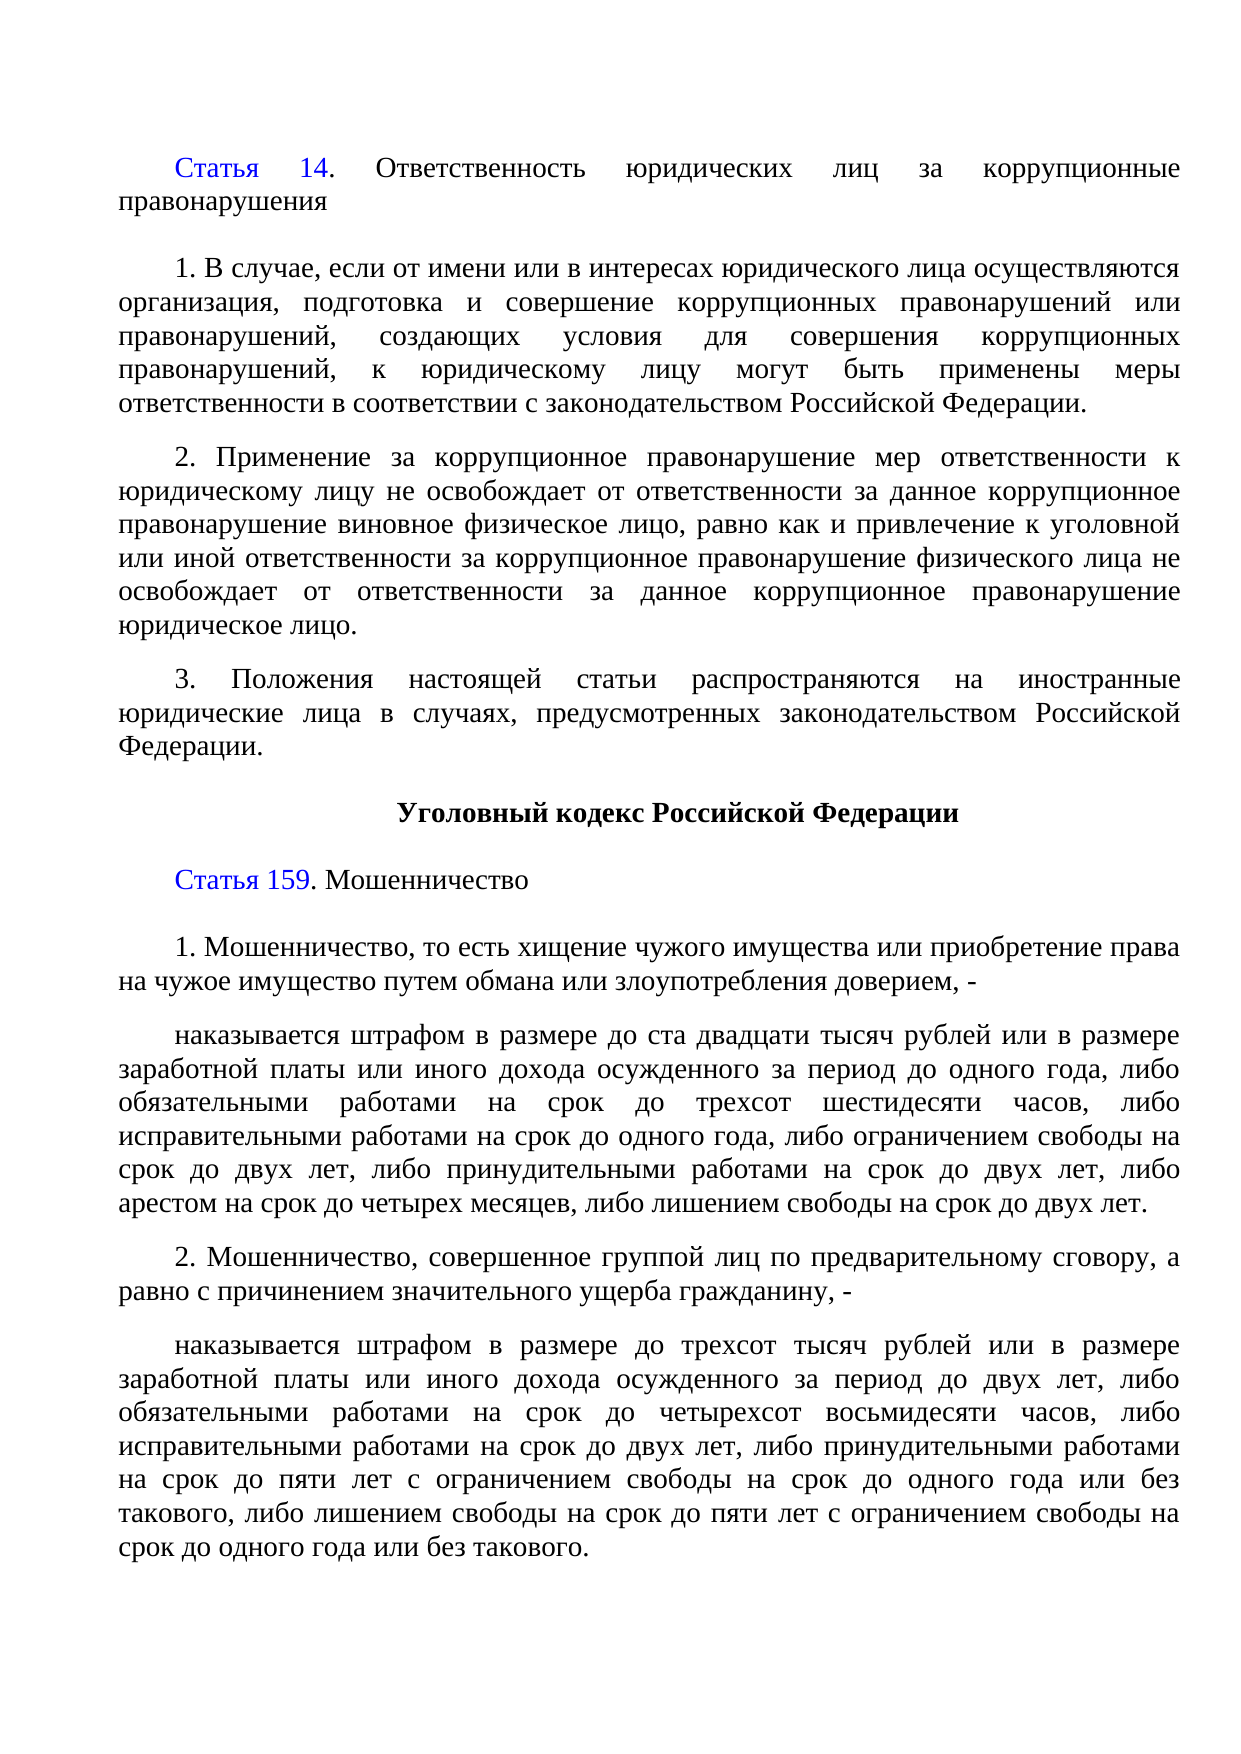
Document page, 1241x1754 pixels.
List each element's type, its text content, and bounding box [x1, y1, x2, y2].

text наказывается штрафом в размере до ста двадцати тысяч рублей или в размере заработной платы или иного дохода осужденного за период до одного года, либо обязательными работами на срок до трехсот шестидесяти часов, либо исправительными работами на срок до одного года, либо ограничением свободы на срок до двух лет, либо принудительными работами на срок до двух лет, либо арестом на срок до четырех месяцев, либо лишением свободы на срок до двух лет. [118, 1017, 1181, 1219]
text Статья 14. Ответственность юридических лиц за коррупционные правонарушения [118, 150, 1181, 217]
text 1. В случае, если от имени или в интересах юридического лица осуществляются организация, подготовка и совершение коррупционных правонарушений или правонарушений, создающих условия для совершения коррупционных правонарушений, к юридическому лицу могут быть применены меры ответственности в соответствии с законодательством Российской Федерации. [118, 251, 1181, 418]
text 1. Мошенничество, то есть хищение чужого имущества или приобретение права на чужое имущество путем обмана или злоупотребления доверием, - [118, 929, 1181, 997]
text Уголовный кодекс Российской Федерации [118, 795, 1181, 829]
text 2. Мошенничество, совершенное группой лиц по предварительному сговору, а равно с причинением значительного ущерба гражданину, - [118, 1239, 1181, 1307]
text 2. Применение за коррупционное правонарушение мер ответственности к юридическому лицу не освобождает от ответственности за данное коррупционное правонарушение виновное физическое лицо, равно как и привлечение к уголовной или иной ответственности за коррупционное правонарушение физического лица не освобождает от ответственности за данное коррупционное правонарушение юридическое лицо. [118, 439, 1181, 640]
text Статья 159. Мошенничество [118, 862, 1181, 896]
text 3. Положения настоящей статьи распространяются на иностранные юридические лица в случаях, предусмотренных законодательством Российской Федерации. [118, 661, 1181, 762]
text наказывается штрафом в размере до трехсот тысяч рублей или в размере заработной платы или иного дохода осужденного за период до двух лет, либо обязательными работами на срок до четырехсот восьмидесяти часов, либо исправительными работами на срок до двух лет, либо принудительными работами на срок до пяти лет с ограничением свободы на срок до одного года или без такового, либо лишением свободы на срок до пяти лет с ограничением свободы на срок до одного года или без такового. [118, 1327, 1181, 1562]
